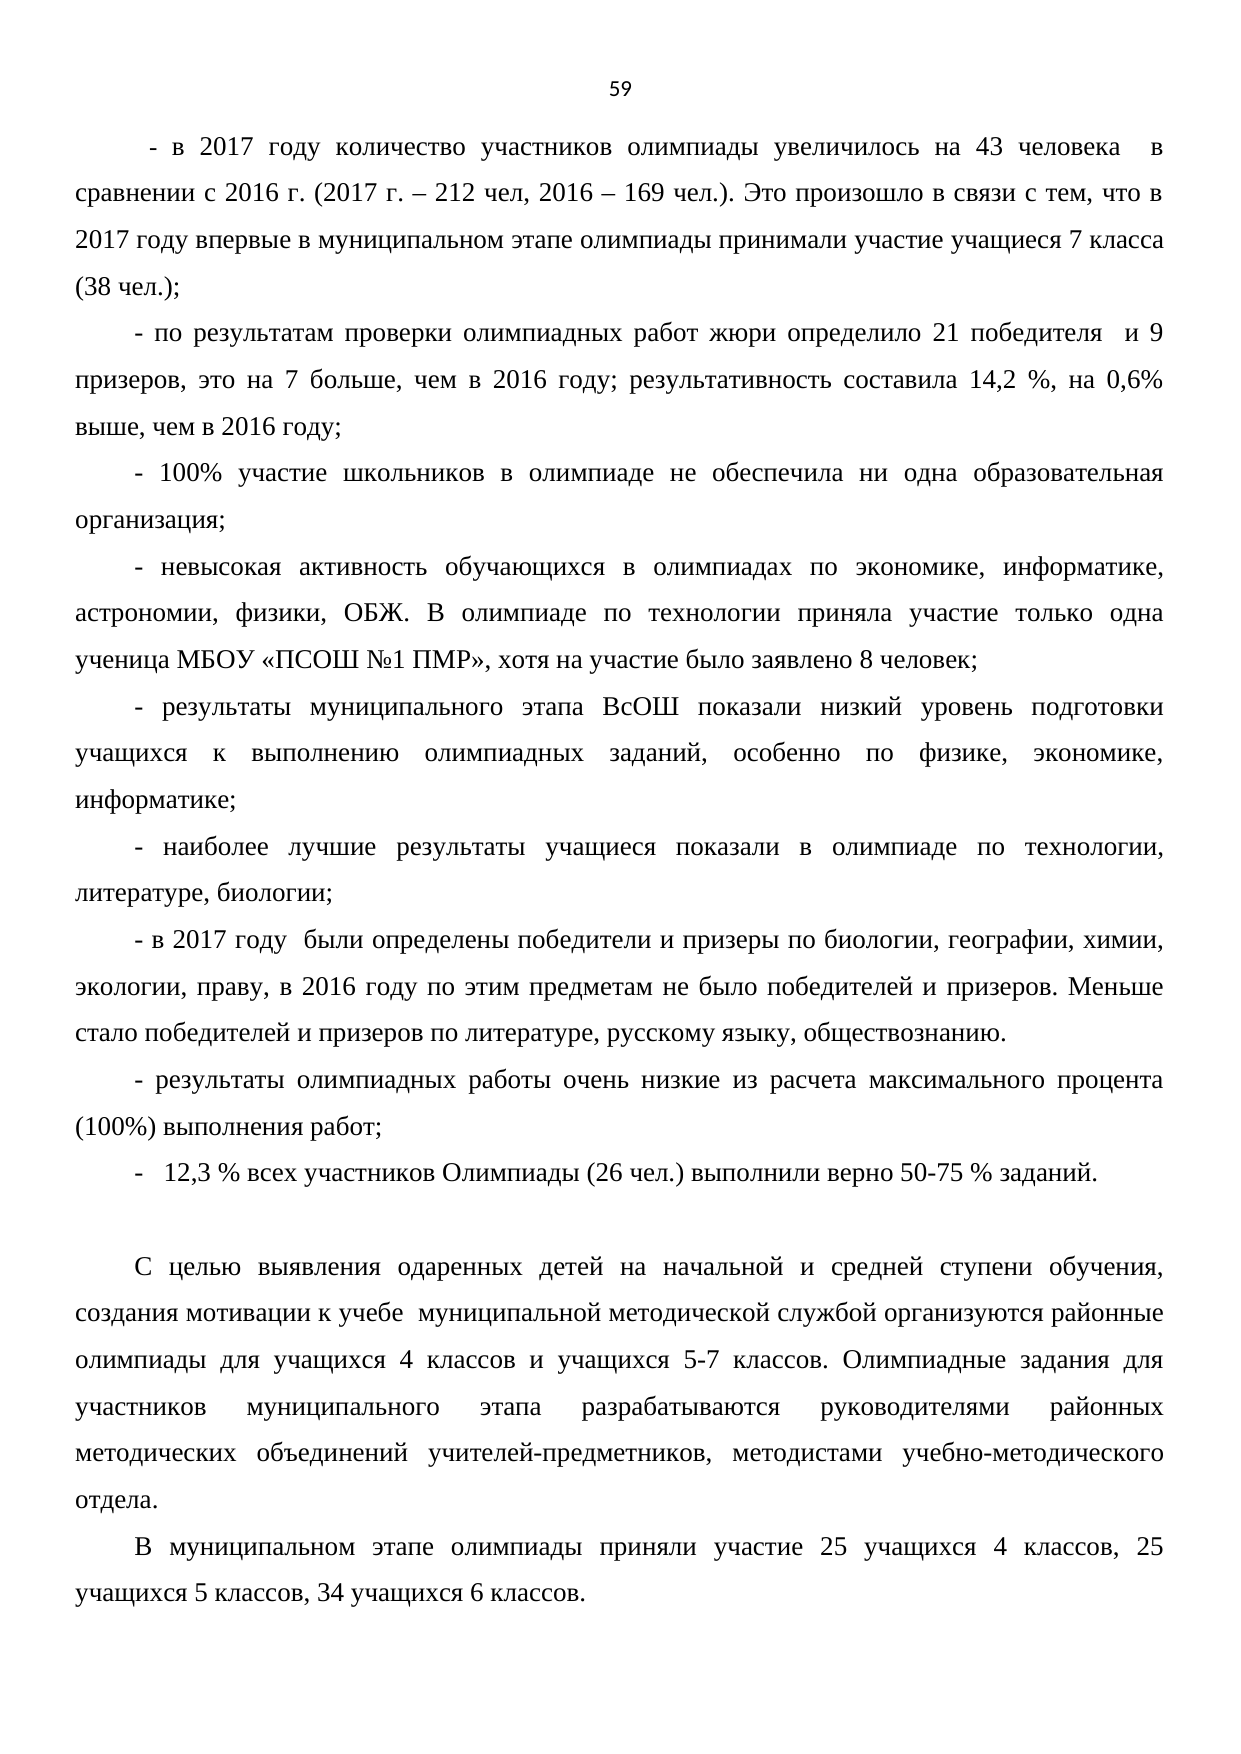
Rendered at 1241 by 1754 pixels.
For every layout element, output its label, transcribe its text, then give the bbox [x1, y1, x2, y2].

text - результаты муниципального этапа ВсОШ показали низкий уровень подготовки учащихся к выполнению олимпиадных заданий, особенно по физике, экономике, информатике; [75, 690, 1165, 814]
text - результаты олимпиадных работы очень низкие из расчета максимального процента (100%) выполнения работ; [75, 1063, 1165, 1141]
text - в 2017 году количество участников олимпиады увеличилось на 43 человека в сравнении с 2016 г. (2017 г. – 212 чел, 2016 – 169 чел.). Это произошло в связи с тем, что в 2017 году впервые в муниципальном этапе олимпиады принимали участие учащиеся 7 класса (38 чел.); [75, 130, 1165, 301]
text - по результатам проверки олимпиадных работ жюри определило 21 победителя и 9 призеров, это на 7 больше, чем в 2016 году; результативность составила 14,2 %, на 0,6% выше, чем в 2016 году; [75, 317, 1165, 441]
text - 12,3 % всех участников Олимпиады (26 чел.) выполнили верно 50-75 % заданий. [75, 1157, 1165, 1188]
text - в 2017 году были определены победители и призеры по биологии, географии, химии, экологии, праву, в 2016 году по этим предметам не было победителей и призеров. Меньше стало победителей и призеров по литературе, русскому языку, обществознанию. [75, 923, 1165, 1048]
text - наиболее лучшие результаты учащиеся показали в олимпиаде по технологии, литературе, биологии; [75, 830, 1165, 908]
text - 100% участие школьников в олимпиаде не обеспечила ни одна образовательная организация; [75, 457, 1165, 534]
text - невысокая активность обучающихся в олимпиадах по экономике, информатике, астрономии, физики, ОБЖ. В олимпиаде по технологии приняла участие только одна ученица МБОУ «ПСОШ №1 ПМР», хотя на участие было заявлено 8 человек; [75, 550, 1165, 674]
text С целью выявления одаренных детей на начальной и средней ступени обучения, создания мотивации к учебе муниципальной методической службой организуются районные олимпиады для учащихся 4 классов и учащихся 5-7 классов. Олимпиадные задания для участников муниципального этапа разрабатываются руководителями районных методических объединений учителей-предметников, методистами учебно-методического отдела. [75, 1250, 1165, 1514]
text В муниципальном этапе олимпиады приняли участие 25 учащихся 4 классов, 25 учащихся 5 классов, 34 учащихся 6 классов. [75, 1530, 1165, 1608]
